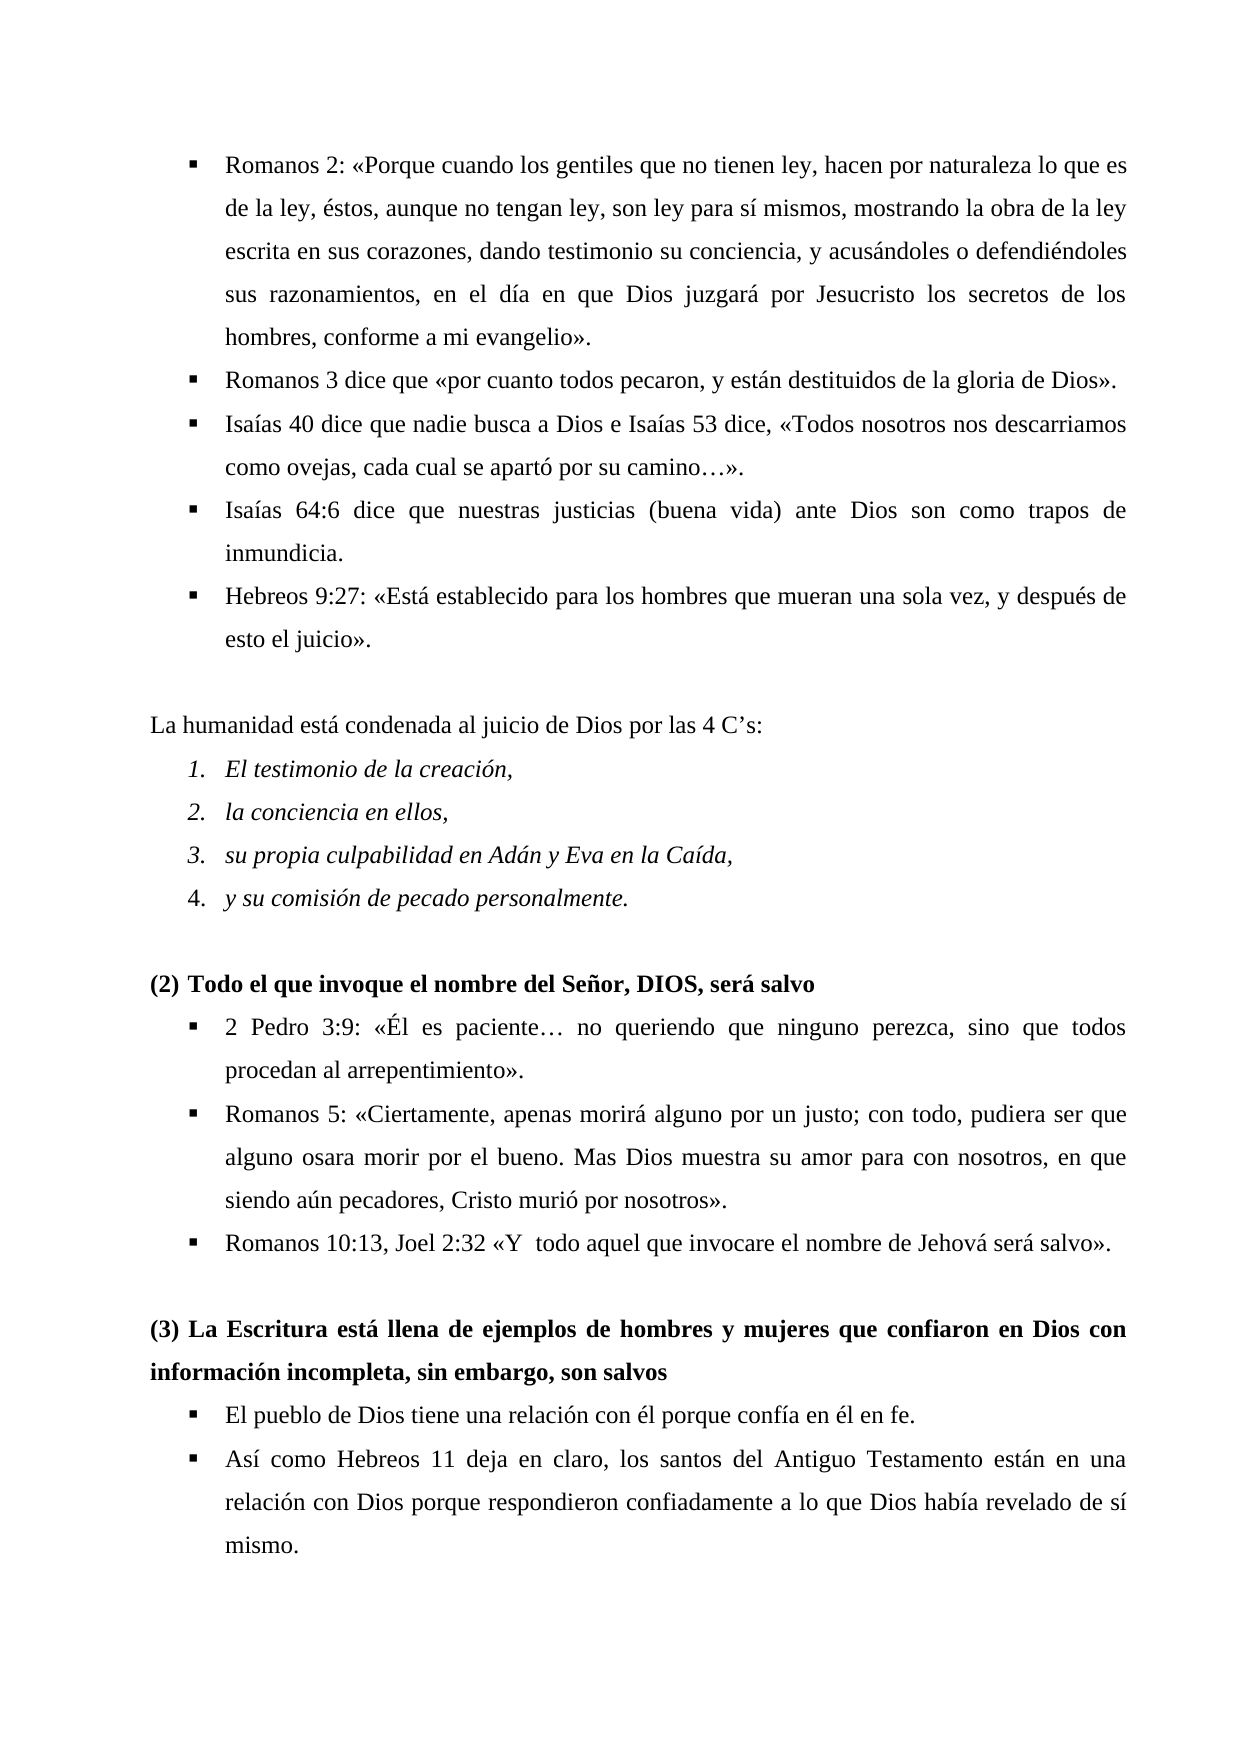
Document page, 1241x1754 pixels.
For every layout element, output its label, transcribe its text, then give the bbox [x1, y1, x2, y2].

text La humanidad está condenada al juicio de Dios por las 4 C’s: [150, 711, 1128, 739]
list El pueblo de Dios tiene una relación con él porque confía en él en fe. [187, 1401, 1128, 1429]
list Romanos 5: «Ciertamente, apenas morirá alguno por un justo; con todo, pudiera ser que alguno osara morir por el bueno. Mas Dios muestra su amor para con nosotros, en que siendo aún pecadores, Cristo murió por nosotros». [187, 1099, 1128, 1214]
list Romanos 2: «Porque cuando los gentiles que no tienen ley, hacen por naturaleza lo que es de la ley, éstos, aunque no tengan ley, son ley para sí mismos, mostrando la obra de la ley escrita en sus corazones, dando testimonio su conciencia, y acusándoles o defendiéndoles sus razonamientos, en el día en que Dios juzgará por Jesucristo los secretos de los hombres, conforme a mi evangelio». [187, 150, 1128, 351]
list su propia culpabilidad en Adán y Eva en la Caída, [187, 840, 1128, 869]
list Hebreos 9:27: «Está establecido para los hombres que mueran una sola vez, y después de esto el juicio». [187, 581, 1128, 653]
list El testimonio de la creación, [187, 754, 1128, 782]
list Isaías 40 dice que nadie busca a Dios e Isaías 53 dice, «Todos nosotros nos descarriamos como ovejas, cada cual se apartó por su camino…». [187, 409, 1128, 481]
list Todo el que invoque el nombre del Señor, DIOS, será salvo [150, 969, 1128, 998]
list Isaías 64:6 dice que nuestras justicias (buena vida) ante Dios son como trapos de inmundicia. [187, 495, 1128, 567]
list Así como Hebreos 11 deja en claro, los santos del Antiguo Testamento están en una relación con Dios porque respondieron confiadamente a lo que Dios había revelado de sí mismo. [187, 1444, 1128, 1559]
list Romanos 3 dice que «por cuanto todos pecaron, y están destituidos de la gloria de Dios». [187, 366, 1128, 394]
list Romanos 10:13, Joel 2:32 «Y todo aquel que invocare el nombre de Jehová será salvo». [187, 1228, 1128, 1257]
list la conciencia en ellos, [187, 797, 1128, 826]
list 2 Pedro 3:9: «Él es paciente… no queriendo que ninguno perezca, sino que todos procedan al arrepentimiento». [187, 1012, 1128, 1084]
list y su comisión de pecado personalmente. [187, 883, 1128, 912]
text (3) La Escritura está llena de ejemplos de hombres y mujeres que confiaron en Dios con información incompleta, sin embargo, son salvos [150, 1314, 1128, 1386]
